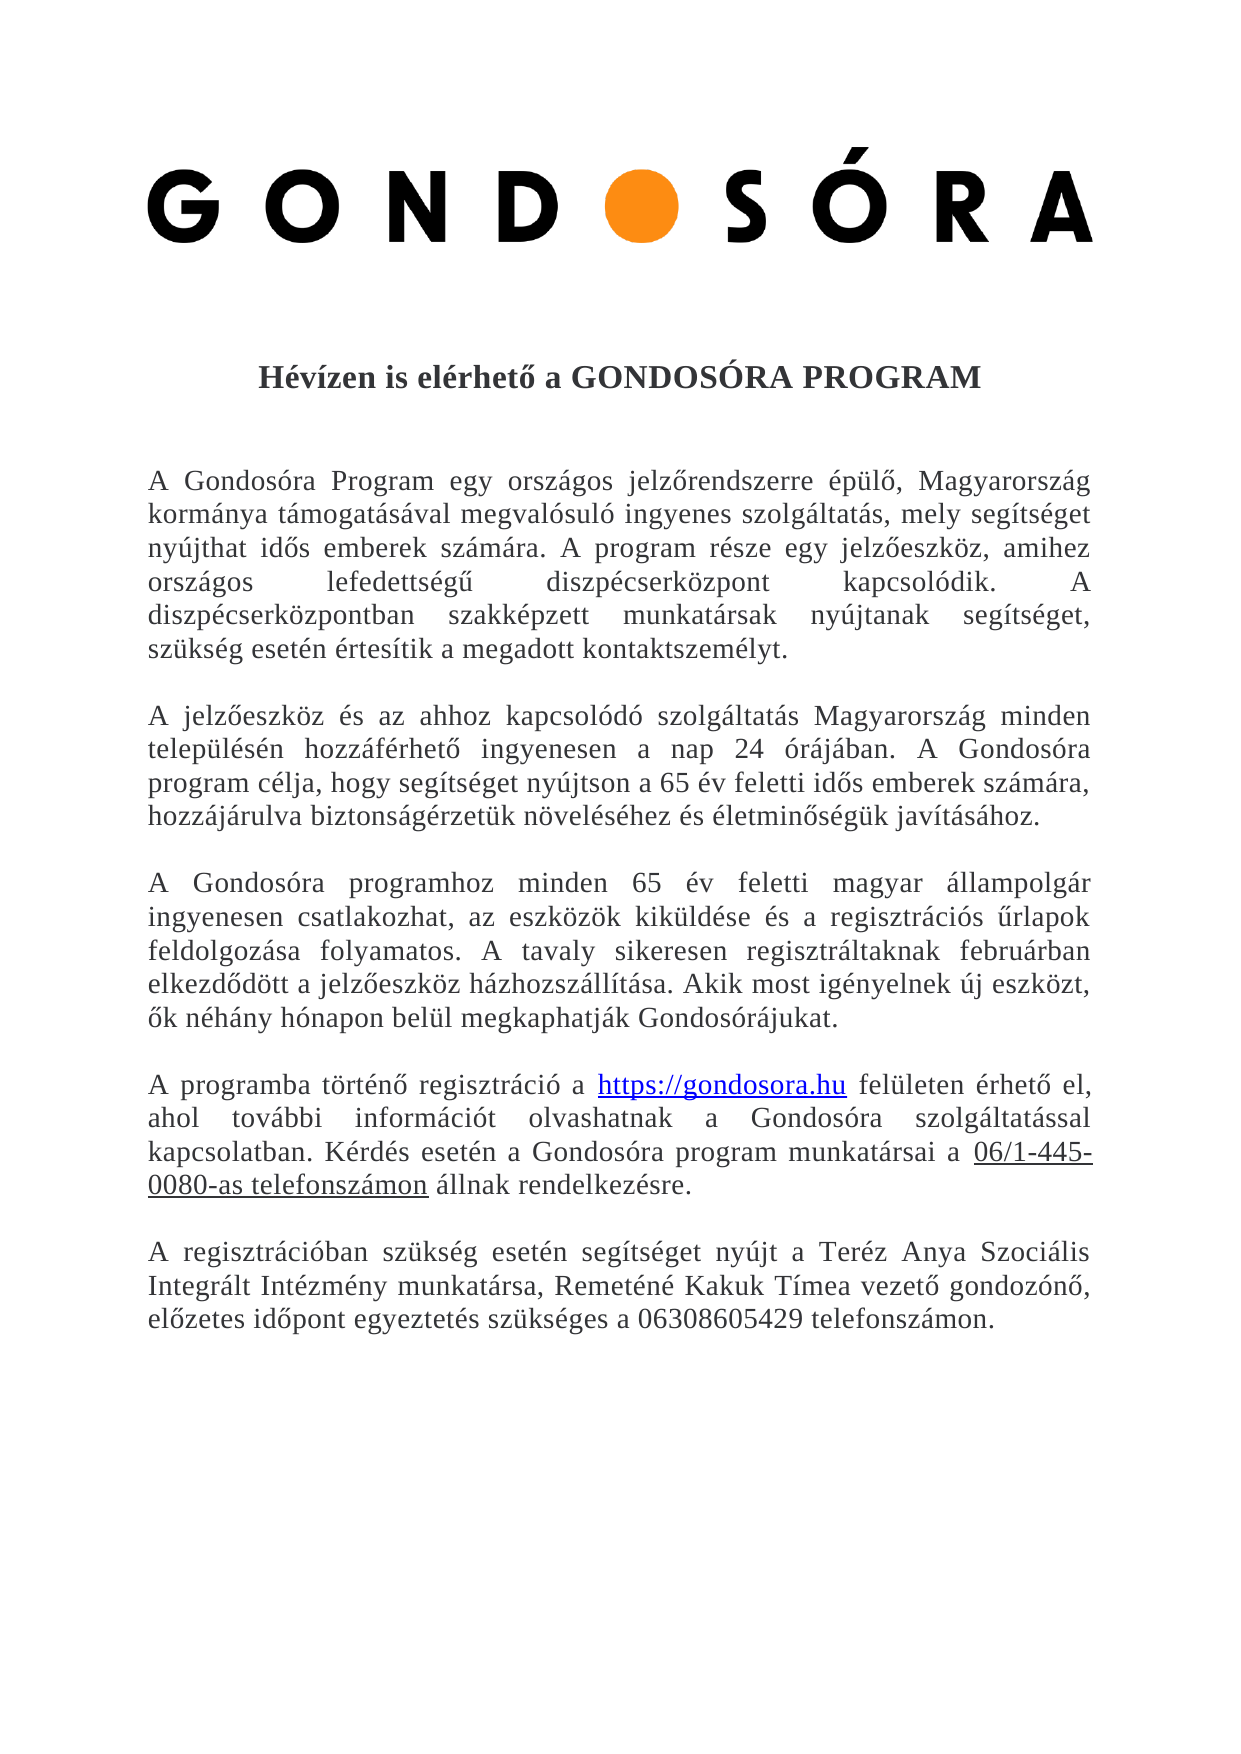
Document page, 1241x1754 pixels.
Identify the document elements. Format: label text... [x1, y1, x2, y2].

picture [147, 147, 1093, 243]
text A Gondosóra Program egy országos jelzőrendszerre épülő, Magyarország kormánya támogatásával megvalósuló ingyenes szolgáltatás, mely segítséget nyújthat idős emberek számára. A program része egy jelzőeszköz, amihez országos lefedettségű diszpécserközpont kapcsolódik. A diszpécserközpontban szakképzett munkatársak nyújtanak segítséget, szükség esetén értesítik a megadott kontaktszemélyt. [148, 463, 1093, 664]
text Hévízen is elérhető a GONDOSÓRA PROGRAM [148, 358, 1093, 396]
text A Gondosóra programhoz minden 65 év feletti magyar állampolgár ingyenesen csatlakozhat, az eszközök kiküldése és a regisztrációs űrlapok feldolgozása folyamatos. A tavaly sikeresen regisztráltaknak februárban elkezdődött a jelzőeszköz házhozszállítása. Akik most igényelnek új eszközt, ők néhány hónapon belül megkaphatják Gondosórájukat. [148, 866, 1093, 1033]
text A jelzőeszköz és az ahhoz kapcsolódó szolgáltatás Magyarország minden településén hozzáférhető ingyenesen a nap 24 órájában. A Gondosóra program célja, hogy segítséget nyújtson a 65 év feletti idős emberek számára, hozzájárulva biztonságérzetük növeléséhez és életminőségük javításához. [148, 698, 1093, 832]
text A regisztrációban szükség esetén segítséget nyújt a Teréz Anya Szociális Integrált Intézmény munkatársa, Remeténé Kakuk Tímea vezető gondozónő, előzetes időpont egyeztetés szükséges a 06308605429 telefonszámon. [148, 1234, 1093, 1335]
text A programba történő regisztráció a https://gondosora.hu felületen érhető el, ahol további információt olvashatnak a Gondosóra szolgáltatással kapcsolatban. Kérdés esetén a Gondosóra program munkatársai a 06/1-445-0080-as telefonszámon állnak rendelkezésre. [148, 1067, 1093, 1201]
